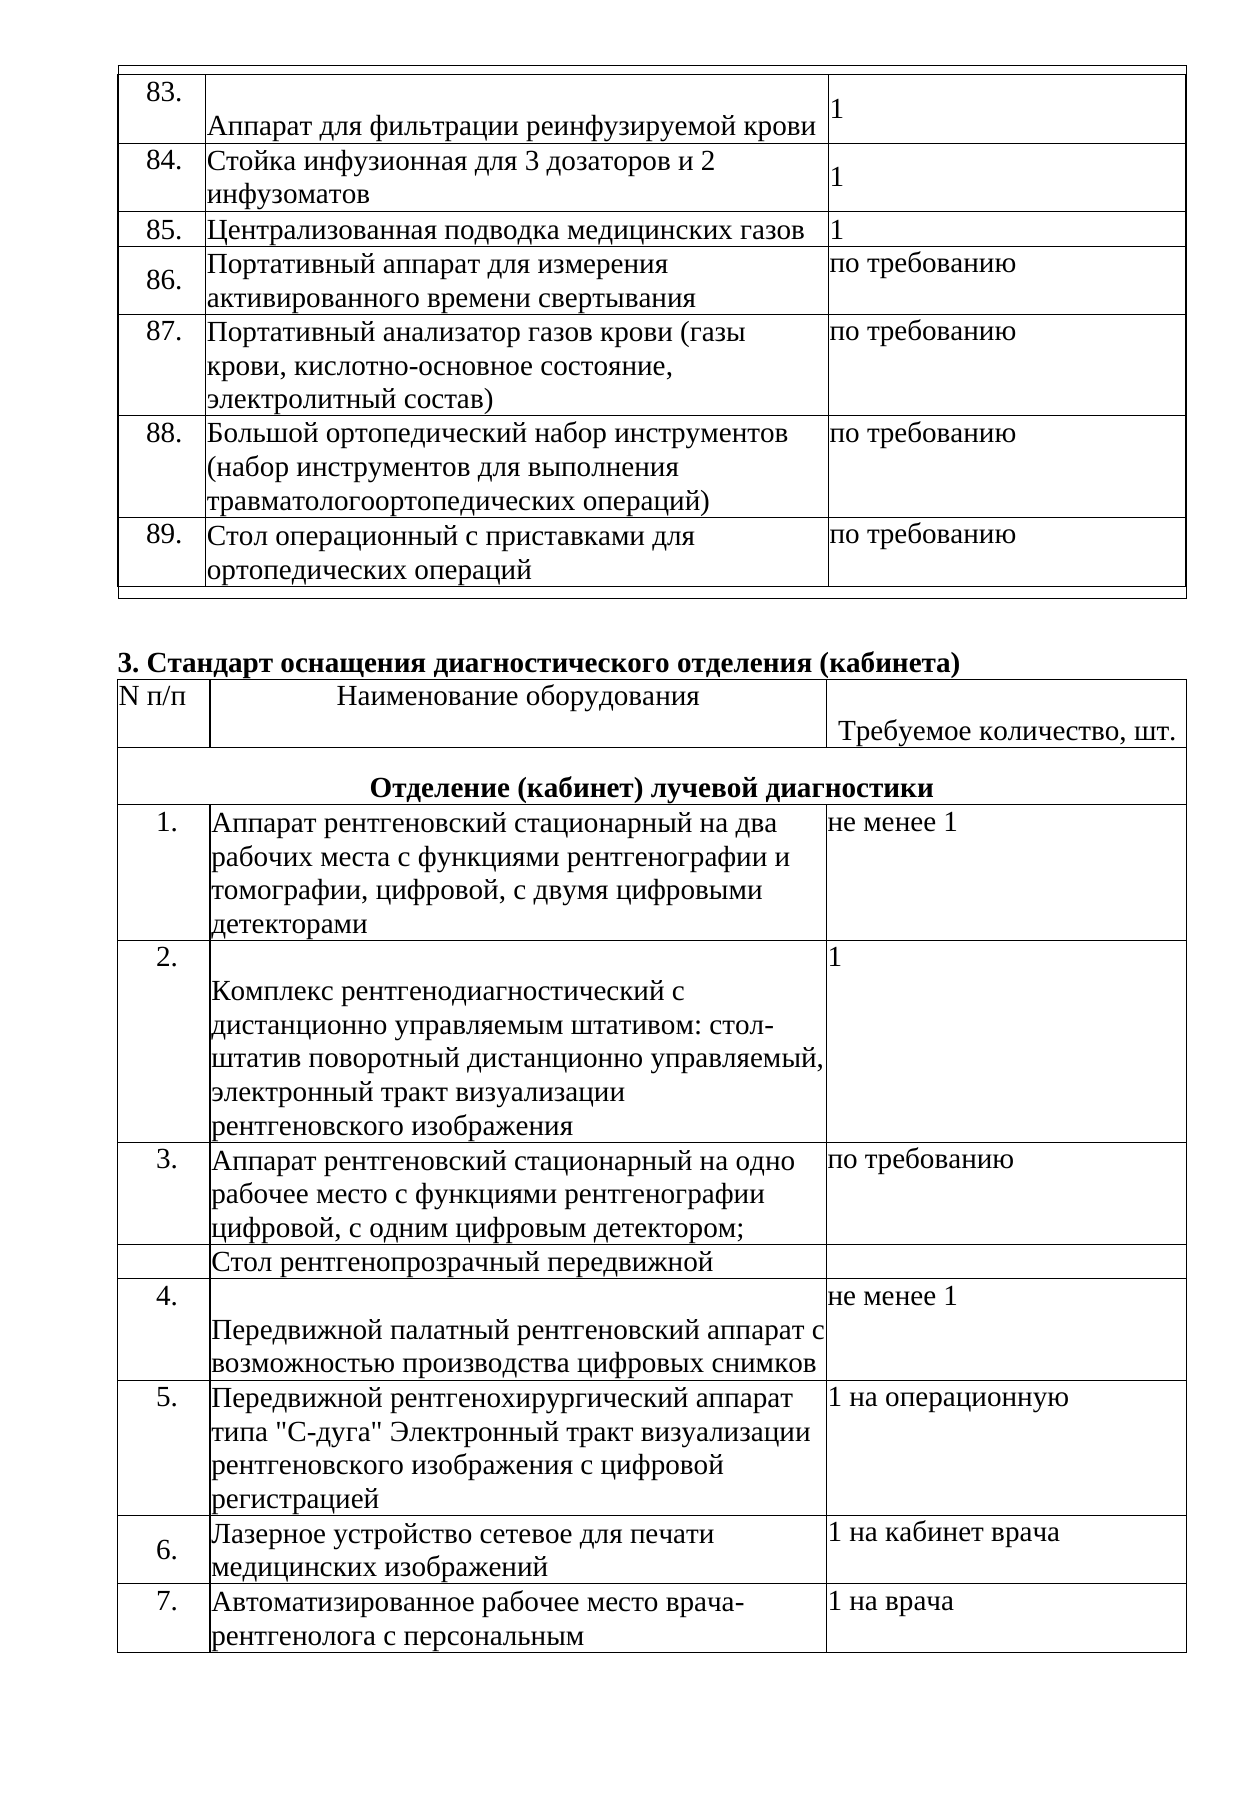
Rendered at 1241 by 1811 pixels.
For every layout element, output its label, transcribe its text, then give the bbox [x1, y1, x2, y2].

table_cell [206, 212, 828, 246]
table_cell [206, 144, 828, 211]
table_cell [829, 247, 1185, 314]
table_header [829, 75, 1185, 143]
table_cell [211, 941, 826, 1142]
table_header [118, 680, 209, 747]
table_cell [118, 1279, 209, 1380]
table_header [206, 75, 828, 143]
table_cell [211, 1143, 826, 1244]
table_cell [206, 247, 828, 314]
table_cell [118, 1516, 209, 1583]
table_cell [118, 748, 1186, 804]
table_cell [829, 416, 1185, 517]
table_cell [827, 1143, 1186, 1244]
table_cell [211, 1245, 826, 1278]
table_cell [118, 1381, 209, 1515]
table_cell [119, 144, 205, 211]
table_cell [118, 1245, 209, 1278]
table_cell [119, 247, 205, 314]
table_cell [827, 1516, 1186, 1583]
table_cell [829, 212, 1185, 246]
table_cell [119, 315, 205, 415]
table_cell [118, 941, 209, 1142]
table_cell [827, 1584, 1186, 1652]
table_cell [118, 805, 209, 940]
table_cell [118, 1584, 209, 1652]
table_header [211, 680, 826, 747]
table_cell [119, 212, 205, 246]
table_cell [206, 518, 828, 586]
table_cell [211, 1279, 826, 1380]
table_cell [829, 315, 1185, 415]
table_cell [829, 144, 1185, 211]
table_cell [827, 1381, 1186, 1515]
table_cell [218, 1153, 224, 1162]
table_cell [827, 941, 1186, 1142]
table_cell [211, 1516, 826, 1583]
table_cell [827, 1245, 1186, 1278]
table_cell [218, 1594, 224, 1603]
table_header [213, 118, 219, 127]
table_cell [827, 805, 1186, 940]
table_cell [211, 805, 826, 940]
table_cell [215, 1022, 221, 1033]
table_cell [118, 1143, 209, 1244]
text 3. Стандарт оснащения диагностического отделения (кабинета) [117, 646, 1186, 679]
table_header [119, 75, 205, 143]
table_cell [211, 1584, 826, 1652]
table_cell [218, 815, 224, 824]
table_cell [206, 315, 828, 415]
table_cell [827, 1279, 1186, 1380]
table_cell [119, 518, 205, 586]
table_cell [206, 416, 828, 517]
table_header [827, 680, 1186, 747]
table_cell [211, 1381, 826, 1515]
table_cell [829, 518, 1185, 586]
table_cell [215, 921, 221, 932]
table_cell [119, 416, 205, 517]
